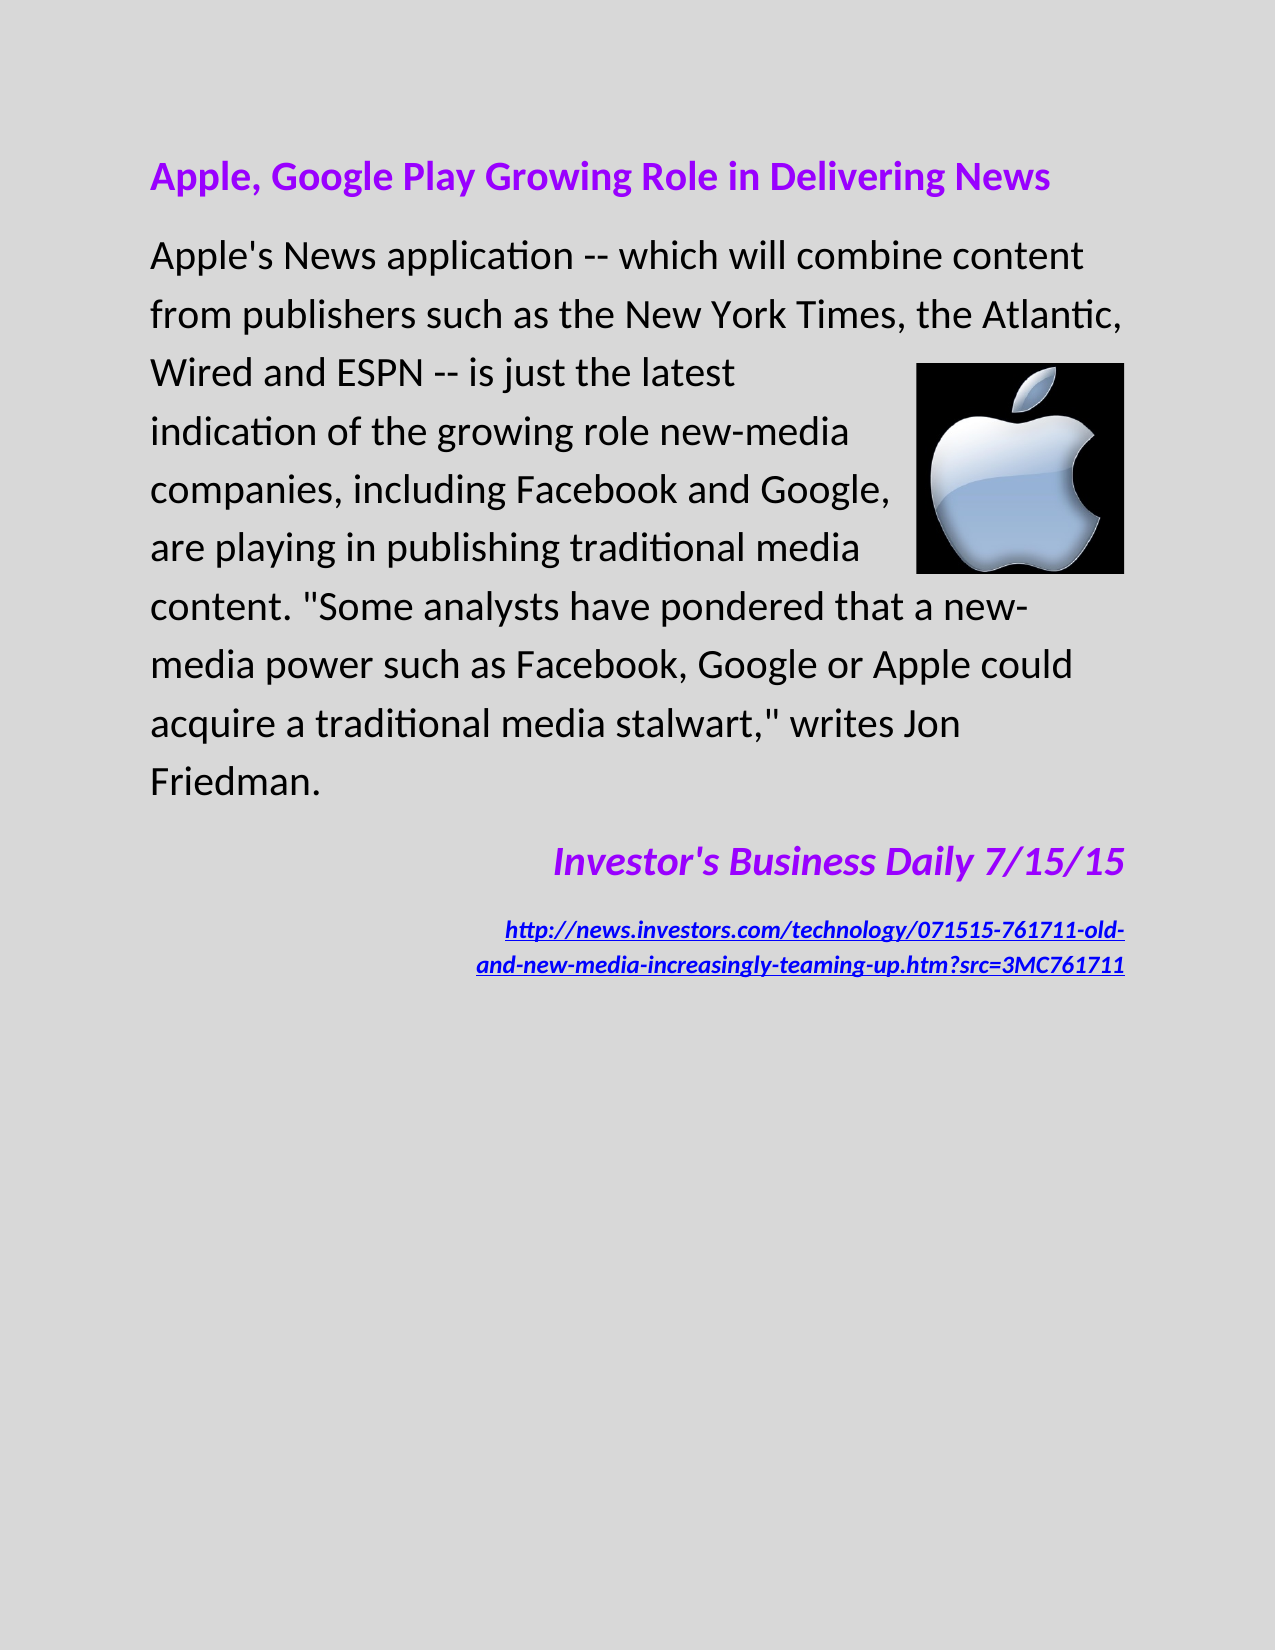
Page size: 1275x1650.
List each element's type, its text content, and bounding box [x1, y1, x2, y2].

text http://news.investors.com/technology/071515-761711-old-and-new-media-increasingly-teaming-up.htm?src=3MC761711 [150, 914, 1125, 979]
text Apple's News application -- which will combine content from publishers such as the New York Times, the Atlantic, Wired and ESPN -- is just the latest indication of the growing role new-media companies, including Facebook and Google, are playing in publishing traditional media content. "Some analysts have pondered that a new-media power such as Facebook, Google or Apple could acquire a traditional media stalwart," writes Jon Friedman. [150, 229, 1125, 806]
picture [914, 363, 1124, 573]
text Apple, Google Play Growing Role in Delivering News [150, 150, 1125, 201]
text Investor's Business Daily 7/15/15 [150, 834, 1125, 885]
